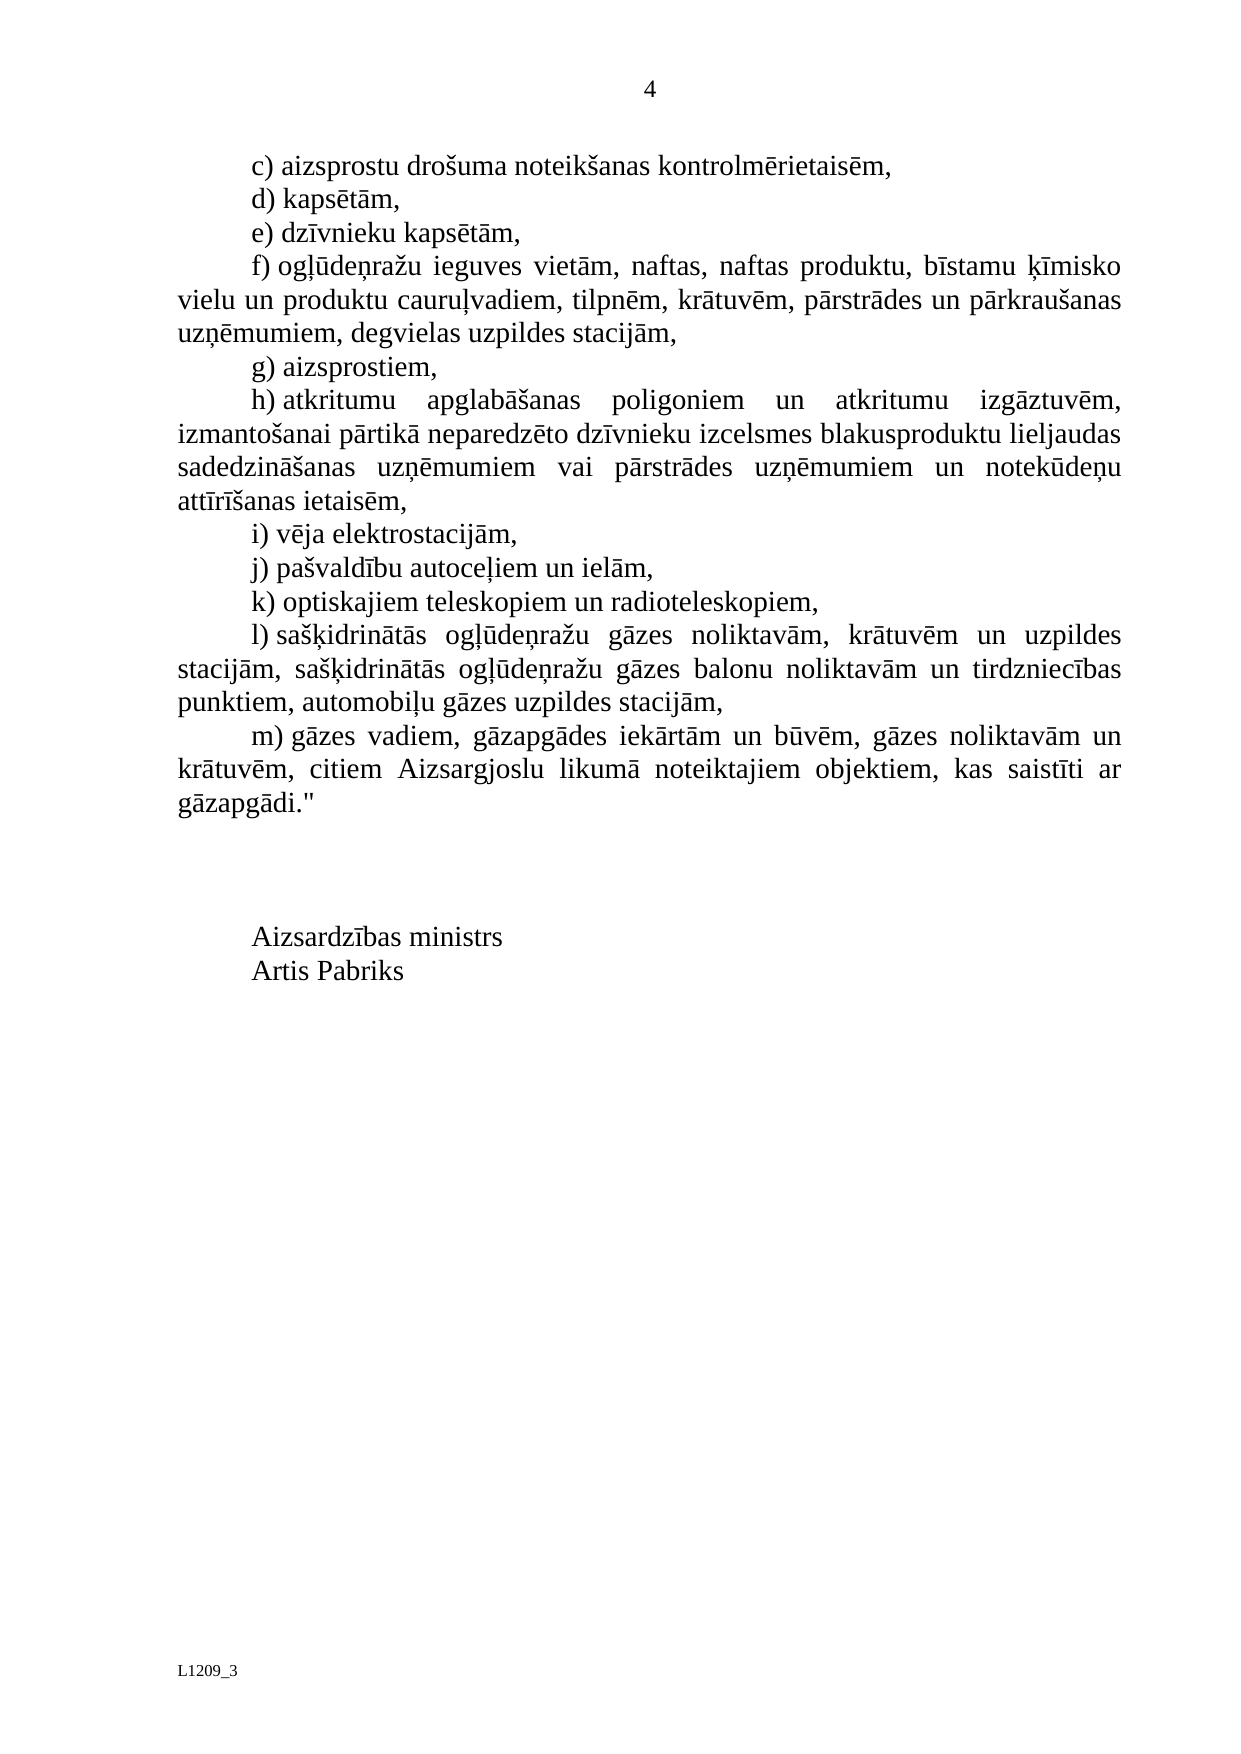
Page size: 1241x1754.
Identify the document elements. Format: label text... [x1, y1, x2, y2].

text h) atkritumu apglabāšanas poligoniem un atkritumu izgāztuvēm, izmantošanai pārtikā neparedzēto dzīvnieku izcelsmes blakusproduktu lieljaudas sadedzināšanas uzņēmumiem vai pārstrādes uzņēmumiem un notekūdeņu attīrīšanas ietaisēm, [177, 382, 1122, 517]
text k) optiskajiem teleskopiem un radioteleskopiem, [177, 584, 1122, 617]
text g) aizsprostiem, [177, 349, 1122, 382]
text Aizsardzības ministrs [177, 919, 1122, 953]
text l) sašķidrinātās ogļūdeņražu gāzes noliktavām, krātuvēm un uzpildes stacijām, sašķidrinātās ogļūdeņražu gāzes balonu noliktavām un tirdzniecības punktiem, automobiļu gāzes uzpildes stacijām, [177, 617, 1122, 718]
text i) vēja elektrostacijām, [177, 517, 1122, 550]
text Artis Pabriks [177, 953, 1122, 986]
text c) aizsprostu drošuma noteikšanas kontrolmērietaisēm, [177, 148, 1122, 181]
text f) ogļūdeņražu ieguves vietām, naftas, naftas produktu, bīstamu ķīmisko vielu un produktu cauruļvadiem, tilpnēm, krātuvēm, pārstrādes un pārkraušanas uzņēmumiem, degvielas uzpildes stacijām, [177, 248, 1122, 349]
text d) kapsētām, [177, 181, 1122, 215]
text j) pašvaldību autoceļiem un ielām, [177, 550, 1122, 584]
text m) gāzes vadiem, gāzapgādes iekārtām un būvēm, gāzes noliktavām un krātuvēm, citiem Aizsargjoslu likumā noteiktajiem objektiem, kas saistīti ar gāzapgādi." [177, 718, 1122, 818]
text e) dzīvnieku kapsētām, [177, 215, 1122, 248]
